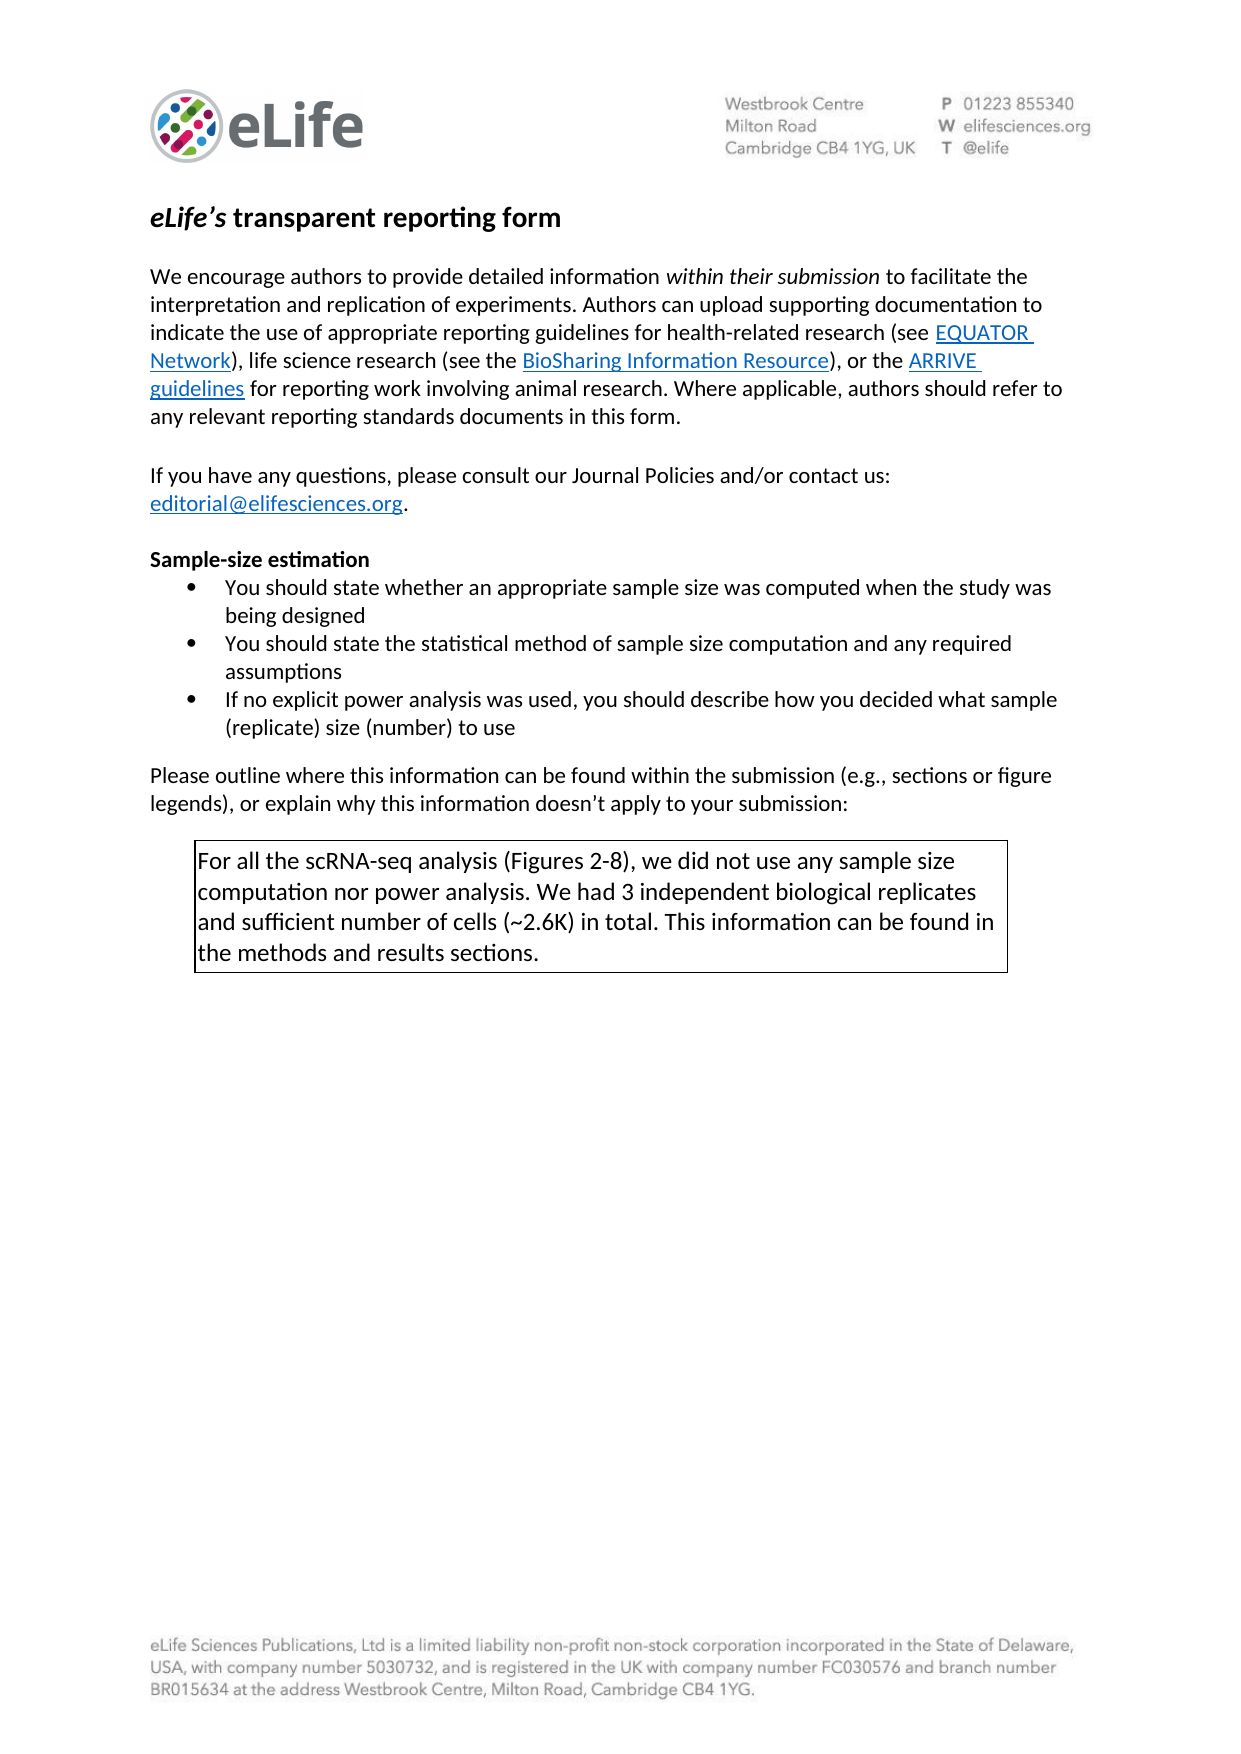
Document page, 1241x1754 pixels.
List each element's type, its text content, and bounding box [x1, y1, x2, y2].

text If you have any questions, please consult our Journal Policies and/or contact us: editorial@elifesciences.org. [150, 461, 1090, 517]
text For all the scRNA-seq analysis (Figures 2-8), we did not use any sample size computation nor power analysis. We had 3 independent biological replicates and sufficient number of cells (~2.6K) in total. This information can be found in the methods and results sections. [196, 843, 1007, 969]
picture [683, 16, 1240, 188]
list You should state the statistical method of sample size computation and any required assumptions [187, 629, 1090, 685]
text Sample-size estimation [150, 545, 1090, 573]
picture [0, 1593, 1241, 1713]
picture [150, 89, 363, 163]
list If no explicit power analysis was used, you should describe how you decided what sample (replicate) size (number) to use [187, 685, 1090, 741]
list You should state whether an appropriate sample size was computed when the study was being designed [187, 573, 1090, 629]
text Please outline where this information can be found within the submission (e.g., sections or figure legends), or explain why this information doesn’t apply to your submission: [150, 761, 1090, 817]
text We encourage authors to provide detailed information within their submission to facilitate the interpretation and replication of experiments. Authors can upload supporting documentation to indicate the use of appropriate reporting guidelines for health-related research (see EQUATOR Network), life science research (see the BioSharing Information Resource), or the ARRIVE guidelines for reporting work involving animal research. Where applicable, authors should refer to any relevant reporting standards documents in this form. [150, 262, 1090, 430]
text eLife’s transparent reporting form [150, 199, 1090, 234]
